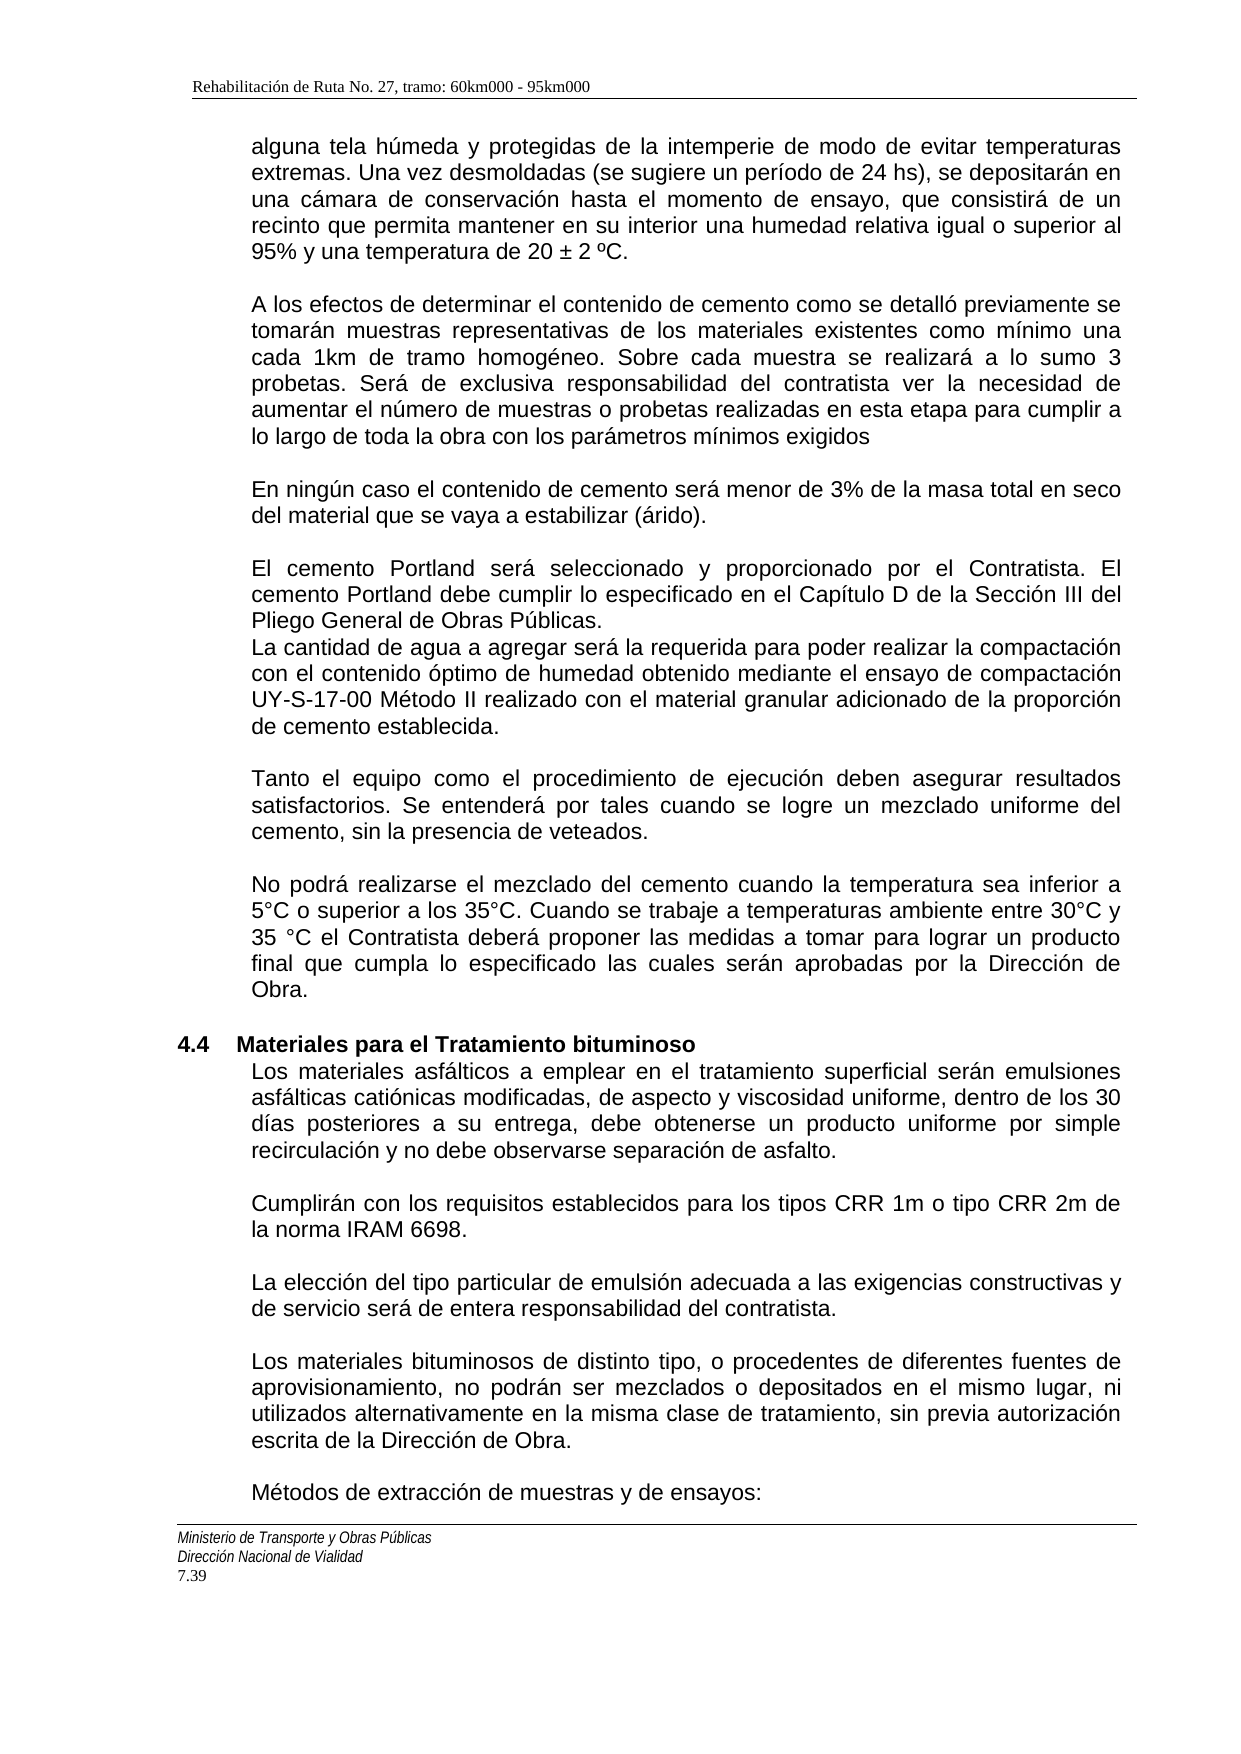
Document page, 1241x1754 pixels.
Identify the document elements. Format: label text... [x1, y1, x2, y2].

text Los materiales asfálticos a emplear en el tratamiento superficial serán emulsiones asfálticas catiónicas modificadas, de aspecto y viscosidad uniforme, dentro de los 30 días posteriores a su entrega, debe obtenerse un producto uniforme por simple recirculación y no debe observarse separación de asfalto. [251, 1058, 1122, 1163]
text No podrá realizarse el mezclado del cemento cuando la temperatura sea inferior a 5°C o superior a los 35°C. Cuando se trabaje a temperaturas ambiente entre 30°C y 35 °C el Contratista deberá proponer las medidas a tomar para lograr un producto final que cumpla lo especificado las cuales serán aprobadas por la Dirección de Obra. [251, 871, 1122, 1003]
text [251, 133, 1122, 265]
text Los materiales bituminosos de distinto tipo, o procedentes de diferentes fuentes de aprovisionamiento, no podrán ser mezclados o depositados en el mismo lugar, ni utilizados alternativamente en la misma clase de tratamiento, sin previa autorización escrita de la Dirección de Obra. [251, 1348, 1122, 1453]
text A los efectos de determinar el contenido de cemento como se detalló previamente se tomarán muestras representativas de los materiales existentes como mínimo una cada 1km de tramo homogéneo. Sobre cada muestra se realizará a lo sumo 3 probetas. Será de exclusiva responsabilidad del contratista ver la necesidad de aumentar el número de muestras o probetas realizadas en esta etapa para cumplir a lo largo de toda la obra con los parámetros mínimos exigidos [251, 291, 1122, 449]
text 4.4 Materiales para el Tratamiento bituminoso [177, 1031, 1122, 1058]
text La elección del tipo particular de emulsión adecuada a las exigencias constructivas y de servicio será de entera responsabilidad del contratista. [251, 1268, 1122, 1321]
text En ningún caso el contenido de cemento será menor de 3% de la masa total en seco del material que se vaya a estabilizar (árido). [251, 476, 1122, 528]
text Cumplirán con los requisitos establecidos para los tipos CRR 1m o tipo CRR 2m de la norma IRAM 6698. [251, 1189, 1122, 1242]
text Métodos de extracción de muestras y de ensayos: [251, 1479, 1122, 1506]
text Tanto el equipo como el procedimiento de ejecución deben asegurar resultados satisfactorios. Se entenderá por tales cuando se logre un mezclado uniforme del cemento, sin la presencia de veteados. [251, 765, 1122, 844]
text La cantidad de agua a agregar será la requerida para poder realizar la compactación con el contenido óptimo de humedad obtenido mediante el ensayo de compactación UY-S-17-00 Método II realizado con el material granular adicionado de la proporción de cemento establecida. [251, 634, 1122, 739]
text El cemento Portland será seleccionado y proporcionado por el Contratista. El cemento Portland debe cumplir lo especificado en el Capítulo D de la Sección III del Pliego General de Obras Públicas. [251, 554, 1122, 634]
